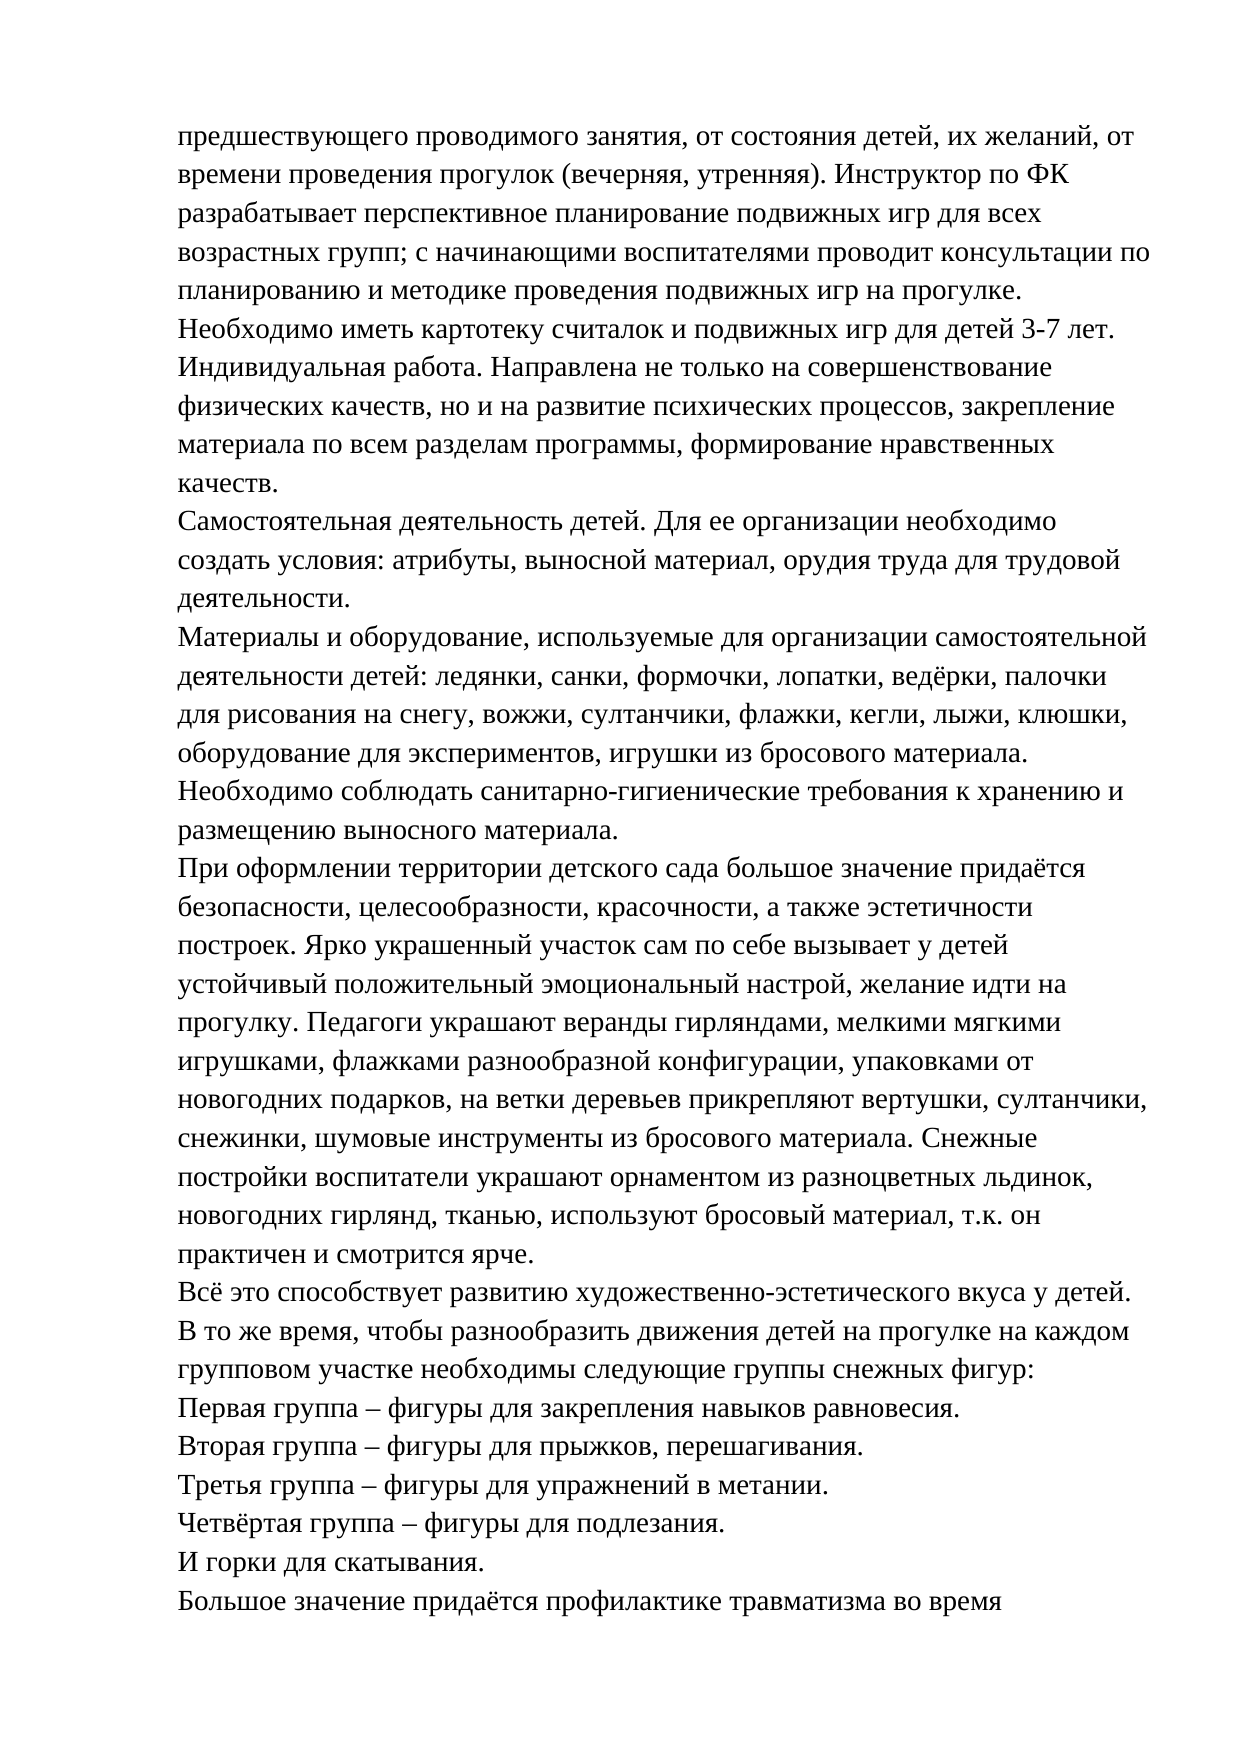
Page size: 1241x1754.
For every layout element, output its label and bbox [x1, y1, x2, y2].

text [177, 118, 1152, 1616]
